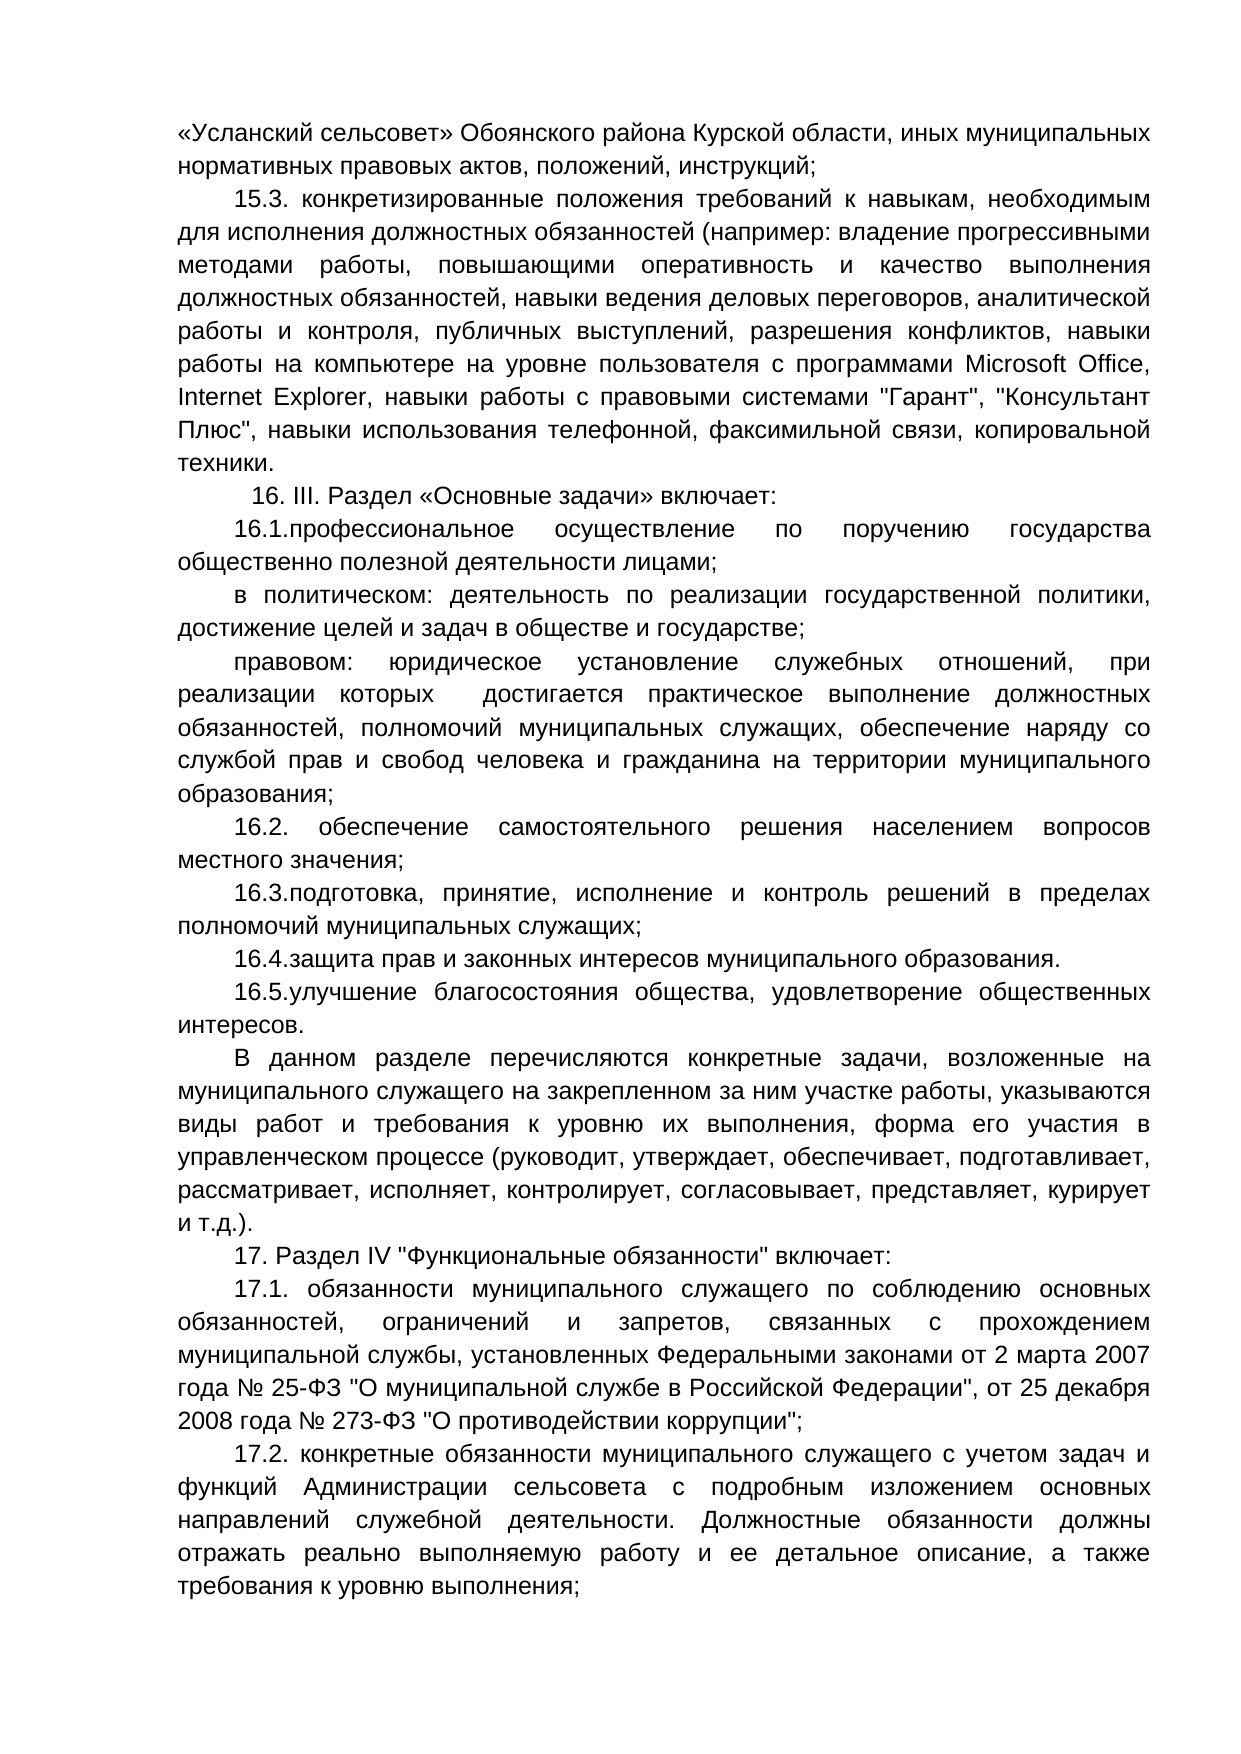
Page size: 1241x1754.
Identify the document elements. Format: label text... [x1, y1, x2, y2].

text 16.2. обеспечение самостоятельного решения населением вопросов местного значения; [177, 812, 1152, 873]
text 16.3.подготовка, принятие, исполнение и контроль решений в пределах полномочий муниципальных служащих; [177, 878, 1152, 939]
text 17.1. обязанности муниципального служащего по соблюдению основных обязанностей, ограничений и запретов, связанных с прохождением муниципальной службы, установленных Федеральными законами от 2 марта 2007 года № 25-ФЗ "О муниципальной службе в Российской Федерации", от 25 декабря 2008 года № 273-ФЗ "О противодействии коррупции"; [177, 1274, 1152, 1435]
text 15.3. конкретизированные положения требований к навыкам, необходимым для исполнения должностных обязанностей (например: владение прогрессивными методами работы, повышающими оперативность и качество выполнения должностных обязанностей, навыки ведения деловых переговоров, аналитической работы и контроля, публичных выступлений, разрешения конфликтов, навыки работы на компьютере на уровне пользователя с программами Microsoft Office, Internet Explorer, навыки работы с правовыми системами "Гарант", "Консультант Плюс", навыки использования телефонной, факсимильной связи, копировальной техники. [177, 184, 1152, 477]
text правовом: юридическое установление служебных отношений, при реализации которых достигается практическое выполнение должностных обязанностей, полномочий муниципальных служащих, обеспечение наряду со службой прав и свобод человека и гражданина на территории муниципального образования; [177, 646, 1152, 807]
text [177, 118, 1152, 180]
text 16.5.улучшение благосостояния общества, удовлетворение общественных интересов. [177, 977, 1152, 1038]
text 17. Раздел IV "Функциональные обязанности" включает: [177, 1241, 1152, 1269]
text 16.4.защита прав и законных интересов муниципального образования. [177, 944, 1152, 972]
text 16. III. Раздел «Основные задачи» включает: [177, 481, 1152, 510]
text В данном разделе перечисляются конкретные задачи, возложенные на муниципального служащего на закрепленном за ним участке работы, указываются виды работ и требования к уровню их выполнения, форма его участия в управленческом процессе (руководит, утверждает, обеспечивает, подготавливает, рассматривает, исполняет, контролирует, согласовывает, представляет, курирует и т.д.). [177, 1043, 1152, 1237]
text 17.2. конкретные обязанности муниципального служащего с учетом задач и функций Администрации сельсовета с подробным изложением основных направлений служебной деятельности. Должностные обязанности должны отражать реально выполняемую работу и ее детальное описание, а также требования к уровню выполнения; [177, 1439, 1152, 1600]
text 16.1.профессиональное осуществление по поручению государства общественно полезной деятельности лицами; [177, 514, 1152, 576]
text в политическом: деятельность по реализации государственной политики, достижение целей и задач в обществе и государстве; [177, 580, 1152, 642]
